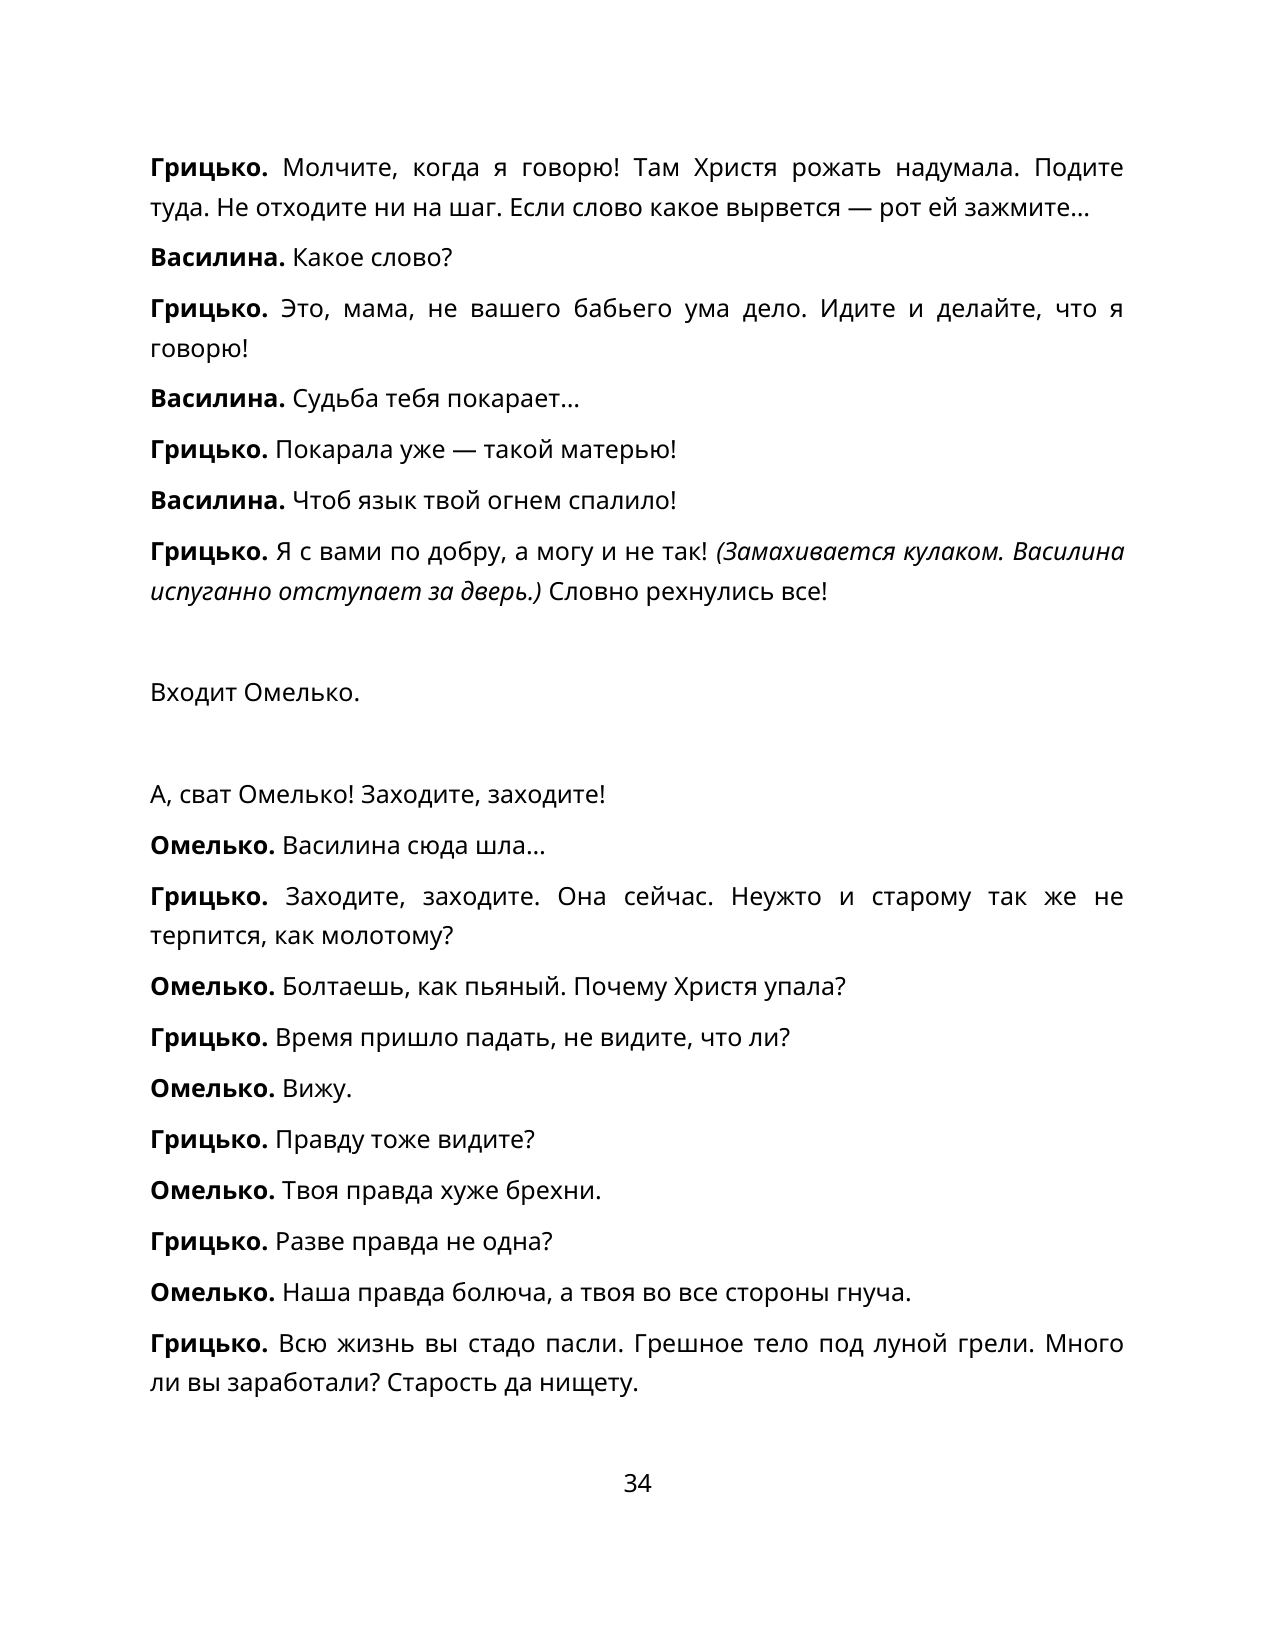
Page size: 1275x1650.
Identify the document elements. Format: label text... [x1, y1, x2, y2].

text Омелько. Твоя правда хуже брехни. [150, 1173, 1125, 1207]
text Грицько. Молчите, когда я говорю! Там Христя рожать надумала. Подите туда. Не отходите ни на шаг. Если слово какое вырвется — рот ей зажмите… [150, 150, 1125, 223]
text Василина. Чтоб язык твой огнем спалило! [150, 483, 1125, 517]
text Омелько. Вижу. [150, 1071, 1125, 1105]
text Омелько. Наша правда болюча, а твоя во все стороны гнуча. [150, 1274, 1125, 1308]
text Грицько. Я с вами по добру, а могу и не так! (Замахивается кулаком. Василина испуганно отступает за дверь.) Словно рехнулись все! [150, 534, 1125, 607]
text Грицько. Время пришло падать, не видите, что ли? [150, 1020, 1125, 1054]
text А, сват Омелько! Заходите, заходите! [150, 777, 1125, 811]
text Василина. Какое слово? [150, 240, 1125, 274]
text Грицько. Покарала уже — такой матерью! [150, 432, 1125, 466]
text Входит Омелько. [150, 675, 1125, 709]
text Омелько. Болтаешь, как пьяный. Почему Христя упала? [150, 969, 1125, 1003]
text Омелько. Василина сюда шла… [150, 828, 1125, 862]
text Грицько. Всю жизнь вы стадо пасли. Грешное тело под луной грели. Много ли вы заработали? Старость да нищету. [150, 1325, 1125, 1399]
text Грицько. Правду тоже видите? [150, 1122, 1125, 1156]
text Грицько. Заходите, заходите. Она сейчас. Неужто и старому так же не терпится, как молотому? [150, 879, 1125, 952]
text Грицько. Это, мама, не вашего бабьего ума дело. Идите и делайте, что я говорю! [150, 291, 1125, 364]
text Василина. Судьба тебя покарает… [150, 381, 1125, 415]
text Грицько. Разве правда не одна? [150, 1223, 1125, 1258]
